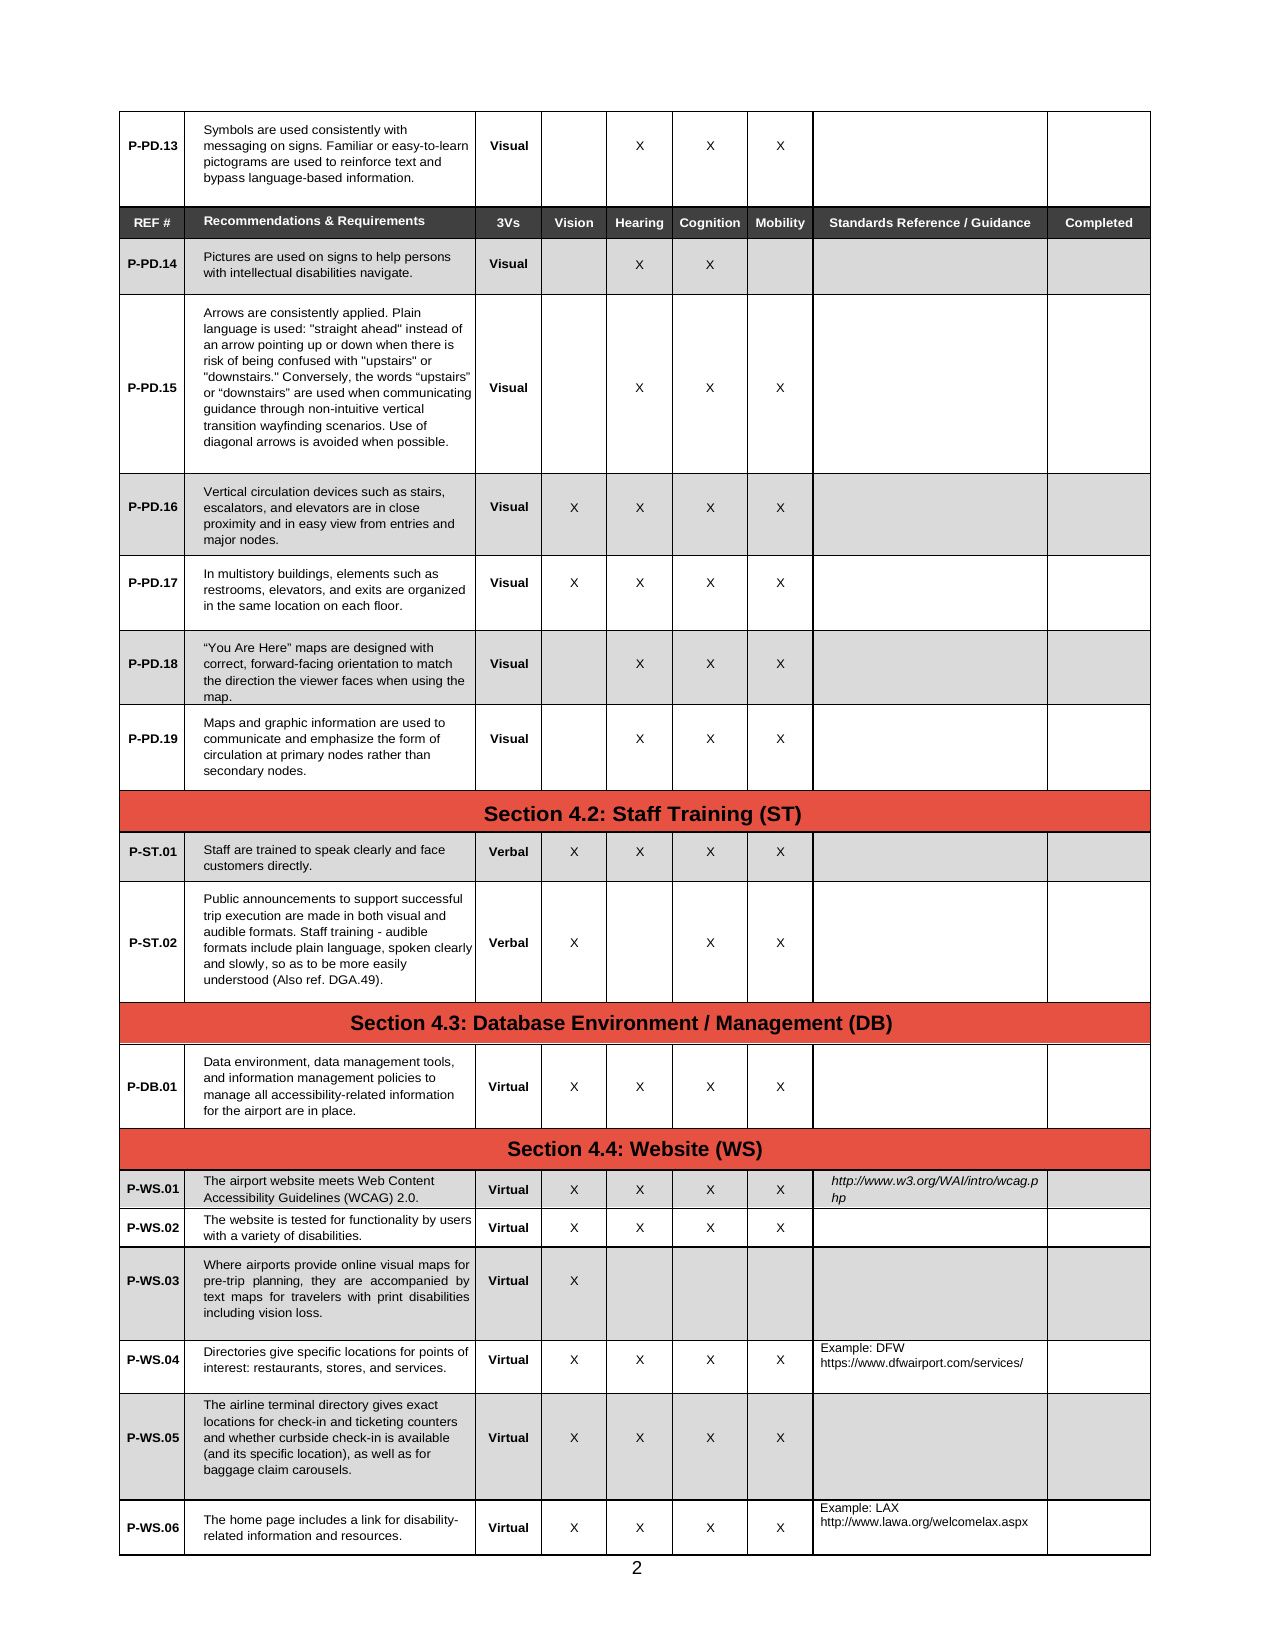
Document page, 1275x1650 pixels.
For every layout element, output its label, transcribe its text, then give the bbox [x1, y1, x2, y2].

table_cell [1048, 1171, 1150, 1207]
table_cell Pictures are used on signs to help persons with intellectual disabilities navigate. [185, 239, 475, 294]
table_cell Visual [476, 631, 541, 704]
table_cell Example: LAX http://www.lawa.org/welcomelax.aspx [814, 1501, 1047, 1554]
table_cell [1048, 556, 1150, 629]
table_cell Public announcements to support successful trip execution are made in both visual and audible formats. Staff training - audible formats include plain language, spoken clearly and slowly, so as to be more easily understood (Also ref. DGA.49). [185, 882, 475, 1002]
table_cell Completed [1048, 208, 1150, 238]
table_cell X [607, 1501, 672, 1554]
table_cell X [748, 631, 812, 704]
table_cell X [748, 705, 812, 790]
table_cell P-WS.03 [120, 1248, 184, 1340]
table_cell X [607, 295, 672, 473]
table_cell Visual [476, 705, 541, 790]
table_cell Virtual [476, 1341, 541, 1393]
table_cell Virtual [476, 1209, 541, 1246]
table_cell [814, 631, 1047, 704]
table_cell The airline terminal directory gives exact locations for check-in and ticketing counters and whether curbside check-in is available (and its specific location), as well as for baggage claim carousels. [185, 1394, 475, 1499]
table_cell Where airports provide online visual maps for pre-trip planning, they are accompanied by text maps for travelers with print disabilities including vision loss. [185, 1248, 475, 1340]
table_cell [748, 239, 812, 294]
table_cell Section 4.3: Database Environment / Management (DB) [120, 1003, 1150, 1043]
table_cell X [542, 1209, 606, 1246]
table_cell Staff are trained to speak clearly and face customers directly. [185, 833, 475, 881]
table_cell Visual [476, 295, 541, 473]
table_cell [542, 112, 606, 206]
table_cell [542, 631, 606, 704]
table_cell Virtual [476, 1248, 541, 1340]
table_cell X [607, 1394, 672, 1499]
table_cell X [673, 1394, 747, 1499]
table_cell REF # [120, 208, 184, 238]
table_cell Virtual [476, 1171, 541, 1207]
table_cell P-WS.05 [120, 1394, 184, 1499]
table_cell P-WS.02 [120, 1209, 184, 1246]
table_cell X [607, 1209, 672, 1246]
table_cell [1048, 239, 1150, 294]
table_cell [814, 705, 1047, 790]
table_cell Maps and graphic information are used to communicate and emphasize the form of circulation at primary nodes rather than secondary nodes. [185, 705, 475, 790]
table_cell [748, 1248, 812, 1340]
table_cell X [748, 1045, 812, 1128]
table_cell P-ST.02 [120, 882, 184, 1002]
table_cell [814, 556, 1047, 629]
table_cell Virtual [476, 1394, 541, 1499]
table_cell X [673, 239, 747, 294]
table_cell X [748, 112, 812, 206]
table_cell X [748, 1171, 812, 1207]
table_cell [1048, 631, 1150, 704]
table_cell X [542, 882, 606, 1002]
table_cell Verbal [476, 882, 541, 1002]
table_cell X [748, 1341, 812, 1393]
table_cell X [673, 1171, 747, 1207]
table_cell P-PD.15 [120, 295, 184, 473]
table_cell Data environment, data management tools, and information management policies to manage all accessibility-related information for the airport are in place. [185, 1045, 475, 1128]
table_cell [542, 295, 606, 473]
table_cell X [542, 1501, 606, 1554]
table_cell [1048, 1501, 1150, 1554]
table_cell Recommendations & Requirements [185, 208, 475, 238]
table_cell X [673, 1341, 747, 1393]
table_cell X [748, 1209, 812, 1246]
table_cell X [542, 1045, 606, 1128]
table_cell P-PD.17 [120, 556, 184, 629]
table_cell [814, 295, 1047, 473]
table_cell X [542, 556, 606, 629]
table_cell Hearing [607, 208, 672, 238]
table_cell [814, 1045, 1047, 1128]
table_cell X [673, 474, 747, 555]
table_cell [1048, 1209, 1150, 1246]
table_cell X [607, 556, 672, 629]
table_cell X [673, 882, 747, 1002]
table_cell P-WS.06 [120, 1501, 184, 1554]
table_cell The website is tested for functionality by users with a variety of disabilities. [185, 1209, 475, 1246]
table_cell P-PD.16 [120, 474, 184, 555]
table_cell [814, 1209, 1047, 1246]
table_cell In multistory buildings, elements such as restrooms, elevators, and exits are organized in the same location on each floor. [185, 556, 475, 629]
table_cell X [673, 112, 747, 206]
table_cell [814, 474, 1047, 555]
table_cell X [673, 833, 747, 881]
table_cell Visual [476, 474, 541, 555]
table_cell P-WS.01 [120, 1171, 184, 1207]
table_cell P-PD.19 [120, 705, 184, 790]
table_cell X [607, 1045, 672, 1128]
table_cell The airport website meets Web Content Accessibility Guidelines (WCAG) 2.0. Accessibility Guidelines. [185, 1171, 475, 1207]
table_cell [1048, 705, 1150, 790]
table_cell Section 4.4: Website (WS) [120, 1129, 1150, 1169]
table_cell X [542, 1341, 606, 1393]
table_cell [607, 882, 672, 1002]
table_cell Vertical circulation devices such as stairs, escalators, and elevators are in close proximity and in easy view from entries and major nodes. [185, 474, 475, 555]
table_cell [607, 1248, 672, 1340]
table_cell X [673, 705, 747, 790]
table_cell P-PD.18 [120, 631, 184, 704]
table_cell Example: DFW https://www.dfwairport.com/services/ [814, 1341, 1047, 1393]
table_cell Section 4.2: Staff Training (ST) [120, 791, 1150, 831]
table_cell X [673, 631, 747, 704]
table_cell “You Are Here” maps are designed with correct, forward-facing orientation to match the direction the viewer faces when using the map. [185, 631, 475, 704]
table_cell Arrows are consistently applied. Plain language is used: "straight ahead" instead of an arrow pointing up or down when there is risk of being confused with "upstairs" or "downstairs." Conversely, the words “upstairs” or “downstairs” are used when communicating guidance through non-intuitive vertical transition wayfinding scenarios. Use of diagonal arrows is avoided when possible. [185, 295, 475, 473]
table_cell X [542, 474, 606, 555]
table_cell [814, 1394, 1047, 1499]
table_cell X [542, 1171, 606, 1207]
table_cell The home page includes a link for disability- related information and resources. [185, 1501, 475, 1554]
table_cell Verbal [476, 833, 541, 881]
table_cell P-ST.01 [120, 833, 184, 881]
table_cell Standards Reference / Guidance [814, 208, 1047, 238]
table_cell Visual [476, 239, 541, 294]
table_cell X [607, 112, 672, 206]
table_cell [542, 705, 606, 790]
table_cell [1048, 1248, 1150, 1340]
table_cell X [673, 1045, 747, 1128]
table_cell X [607, 833, 672, 881]
table_cell [814, 239, 1047, 294]
table_cell P-PD.14 [120, 239, 184, 294]
table_cell P-DB.01 [120, 1045, 184, 1128]
table_cell 3Vs [476, 208, 541, 238]
table_cell X [607, 1341, 672, 1393]
table_cell X [542, 1248, 606, 1340]
table_cell Virtual [476, 1045, 541, 1128]
table_cell X [748, 882, 812, 1002]
table_cell X [542, 833, 606, 881]
table_cell [1048, 833, 1150, 881]
table_cell X [748, 556, 812, 629]
table_cell X [748, 474, 812, 555]
table_cell X [748, 1394, 812, 1499]
table_cell [1048, 474, 1150, 555]
table_cell [1048, 1394, 1150, 1499]
table_cell [814, 1248, 1047, 1340]
table_cell [1048, 112, 1150, 206]
table_cell [1048, 295, 1150, 473]
table_cell X [673, 1209, 747, 1246]
table_cell Vision [542, 208, 606, 238]
table_cell Mobility [748, 208, 812, 238]
table_cell Visual [476, 556, 541, 629]
table_cell http://www.w3.org/WAI/intro/wcag.p hp [814, 1171, 1047, 1207]
table_cell Visual [476, 112, 541, 206]
table_cell [1048, 882, 1150, 1002]
table_cell Virtual [476, 1501, 541, 1554]
table_cell X [748, 295, 812, 473]
table_cell Directories give specific locations for points of interest: restaurants, stores, and services. [185, 1341, 475, 1393]
table_cell [1048, 1045, 1150, 1128]
table_cell X [748, 1501, 812, 1554]
table_cell Symbols are used consistently with messaging on signs. Familiar or easy-to-learn pictograms are used to reinforce text and bypass language-based information. [185, 112, 475, 206]
table_cell [1048, 1341, 1150, 1393]
table_cell X [607, 705, 672, 790]
table_cell [814, 882, 1047, 1002]
table_cell [814, 112, 1047, 206]
table_cell X [607, 474, 672, 555]
table_cell X [673, 295, 747, 473]
table_cell X [607, 1171, 672, 1207]
table_cell X [673, 1501, 747, 1554]
table_cell P-PD.13 [120, 112, 184, 206]
table_cell X [542, 1394, 606, 1499]
table_cell [673, 1248, 747, 1340]
table_cell X [673, 556, 747, 629]
table_cell [814, 833, 1047, 881]
table_cell P-WS.04 [120, 1341, 184, 1393]
table_cell X [607, 239, 672, 294]
table_cell X [607, 631, 672, 704]
table_cell X [748, 833, 812, 881]
table_cell [542, 239, 606, 294]
table_cell Cognition [673, 208, 747, 238]
